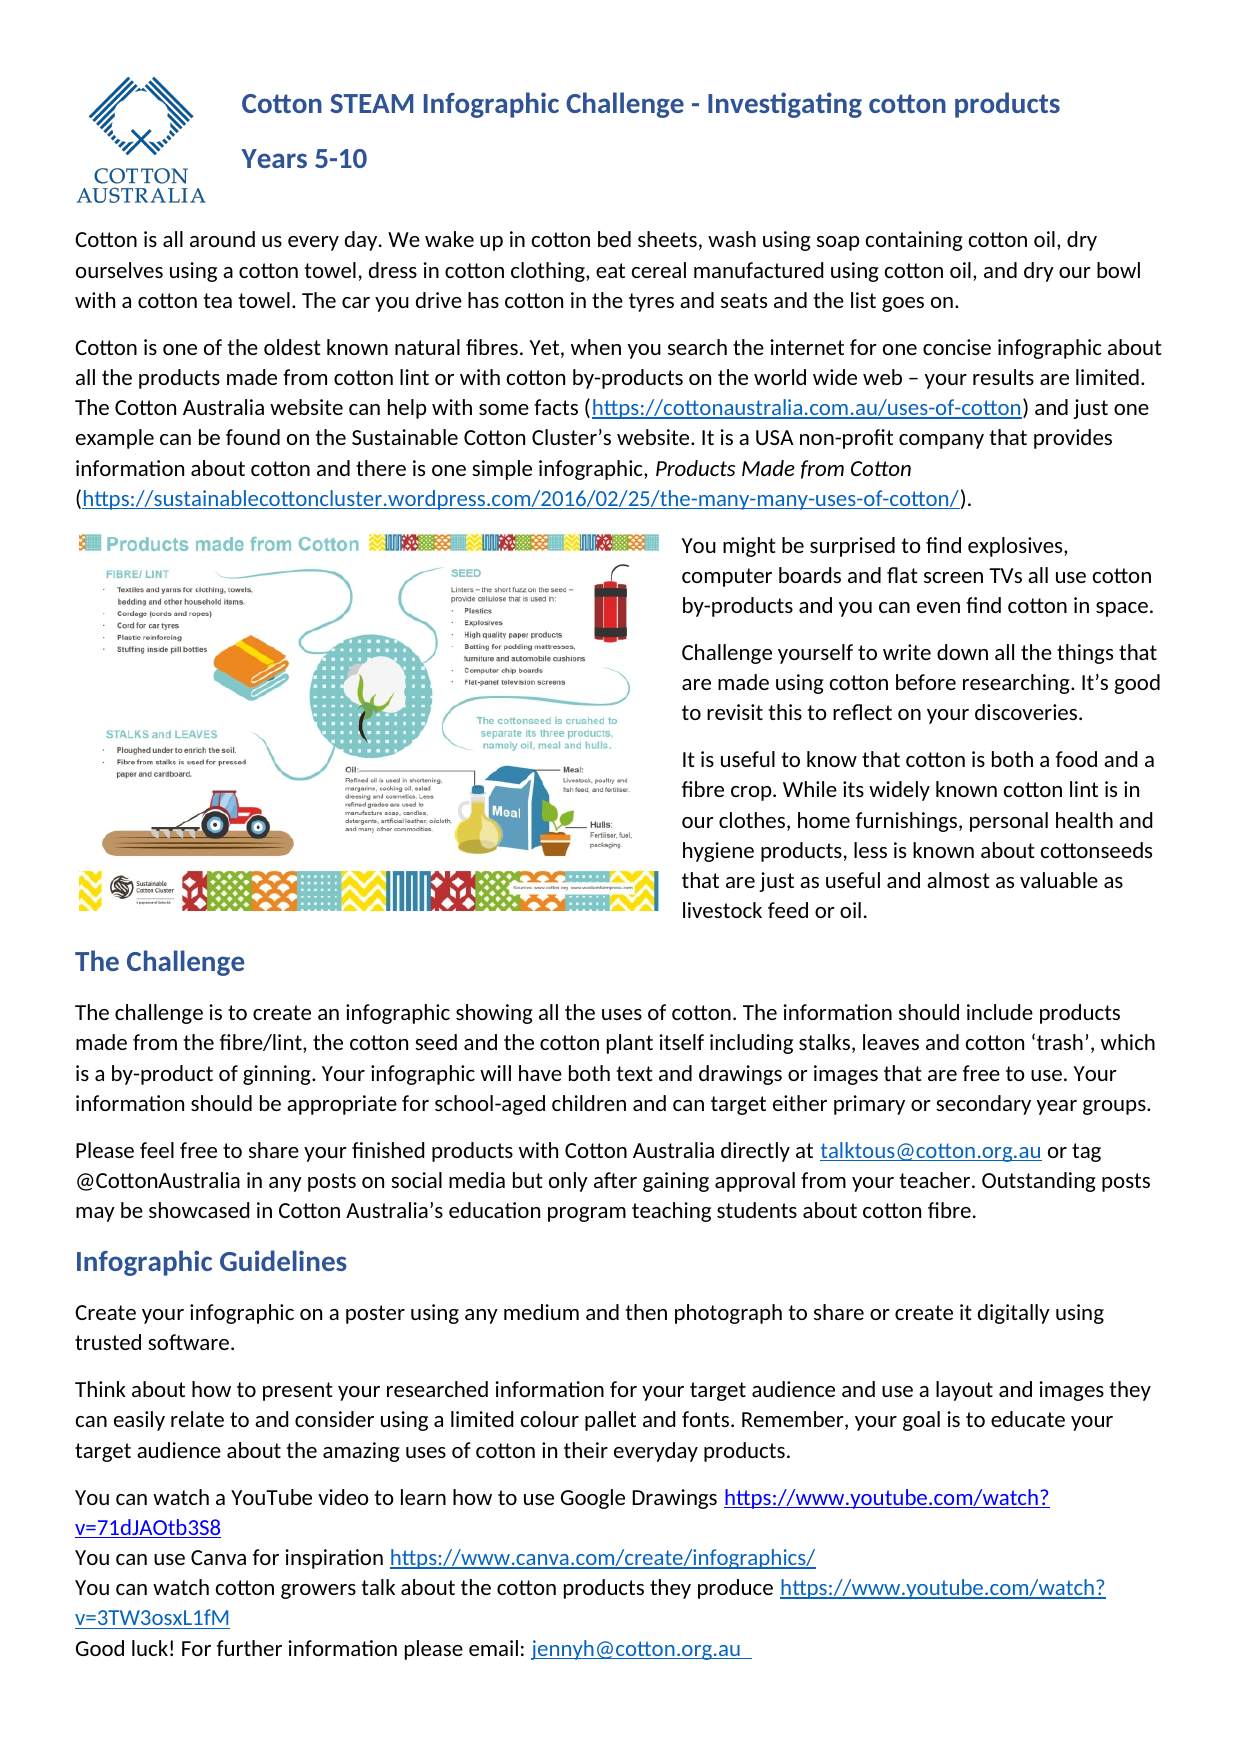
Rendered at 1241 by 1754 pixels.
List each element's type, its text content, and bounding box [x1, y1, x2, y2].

text You might be surprised to find explosives, computer boards and flat screen TVs all use cotton by-products and you can even find cotton in space. [662, 531, 1165, 619]
text The challenge is to create an infographic showing all the uses of cotton. The information should include products made from the fibre/lint, the cotton seed and the cotton plant itself including stalks, leaves and cotton ‘trash’, which is a by-product of ginning. Your infographic will have both text and drawings or images that are free to use. Your information should be appropriate for school-aged children and can target either primary or secondary year groups. [75, 998, 1165, 1117]
text Infographic Guidelines [75, 1243, 1165, 1279]
text Cotton is all around us every day. We wake up in cotton bed sheets, wash using soap containing cotton oil, dry ourselves using a cotton towel, dress in cotton clothing, eat cereal manufactured using cotton oil, and dry our bowl with a cotton tea towel. The car you drive has cotton in the tyres and seats and the list goes on. [75, 226, 1165, 314]
picture [75, 530, 662, 918]
text You can watch a YouTube video to learn how to use Google Drawings https://www.youtube.com/watch?v=71dJAOtb3S8 [75, 1483, 1165, 1541]
text It is useful to know that cotton is both a food and a fibre crop. While its widely known cotton lint is in our clothes, home furnishings, personal health and hygiene products, less is known about cottonseeds that are just as useful and almost as valuable as livestock feed or oil. [75, 745, 1165, 924]
text Good luck! For further information please email: jennyh@cotton.org.au [75, 1634, 1165, 1662]
text Create your infographic on a poster using any medium and then photograph to share or create it digitally using trusted software. [75, 1298, 1165, 1356]
text The Challenge [75, 943, 1165, 979]
picture [75, 75, 207, 207]
text You can use Canva for inspiration https://www.canva.com/create/infographics/ [75, 1543, 1165, 1571]
text Challenge yourself to write down all the things that are made using cotton before researching. It’s good to revisit this to reflect on your discoveries. [662, 638, 1165, 726]
text You can watch cotton growers talk about the cotton products they produce https://www.youtube.com/watch?v=3TW3osxL1fM [75, 1573, 1165, 1631]
text Please feel free to share your finished products with Cotton Australia directly at talktous@cotton.org.au or tag @CottonAustralia in any posts on social media but only after gaining approval from your teacher. Outstanding posts may be showcased in Cotton Australia’s education program teaching students about cotton fibre. [75, 1136, 1165, 1224]
text Cotton is one of the oldest known natural fibres. Yet, when you search the internet for one concise infographic about all the products made from cotton lint or with cotton by-products on the world wide web – your results are limited. The Cotton Australia website can help with some facts (https://cottonaustralia.com.au/uses-of-cotton) and just one example can be found on the Sustainable Cotton Cluster’s website. It is a USA non-profit company that provides information about cotton and there is one simple infographic, Products Made from Cotton (https://sustainablecottoncluster.wordpress.com/2016/02/25/the-many-many-uses-of-cotton/). [75, 333, 1165, 512]
text Think about how to present your researched information for your target audience and use a layout and images they can easily relate to and consider using a limited colour pallet and fonts. Remember, your goal is to educate your target audience about the amazing uses of cotton in their everyday products. [75, 1375, 1165, 1464]
